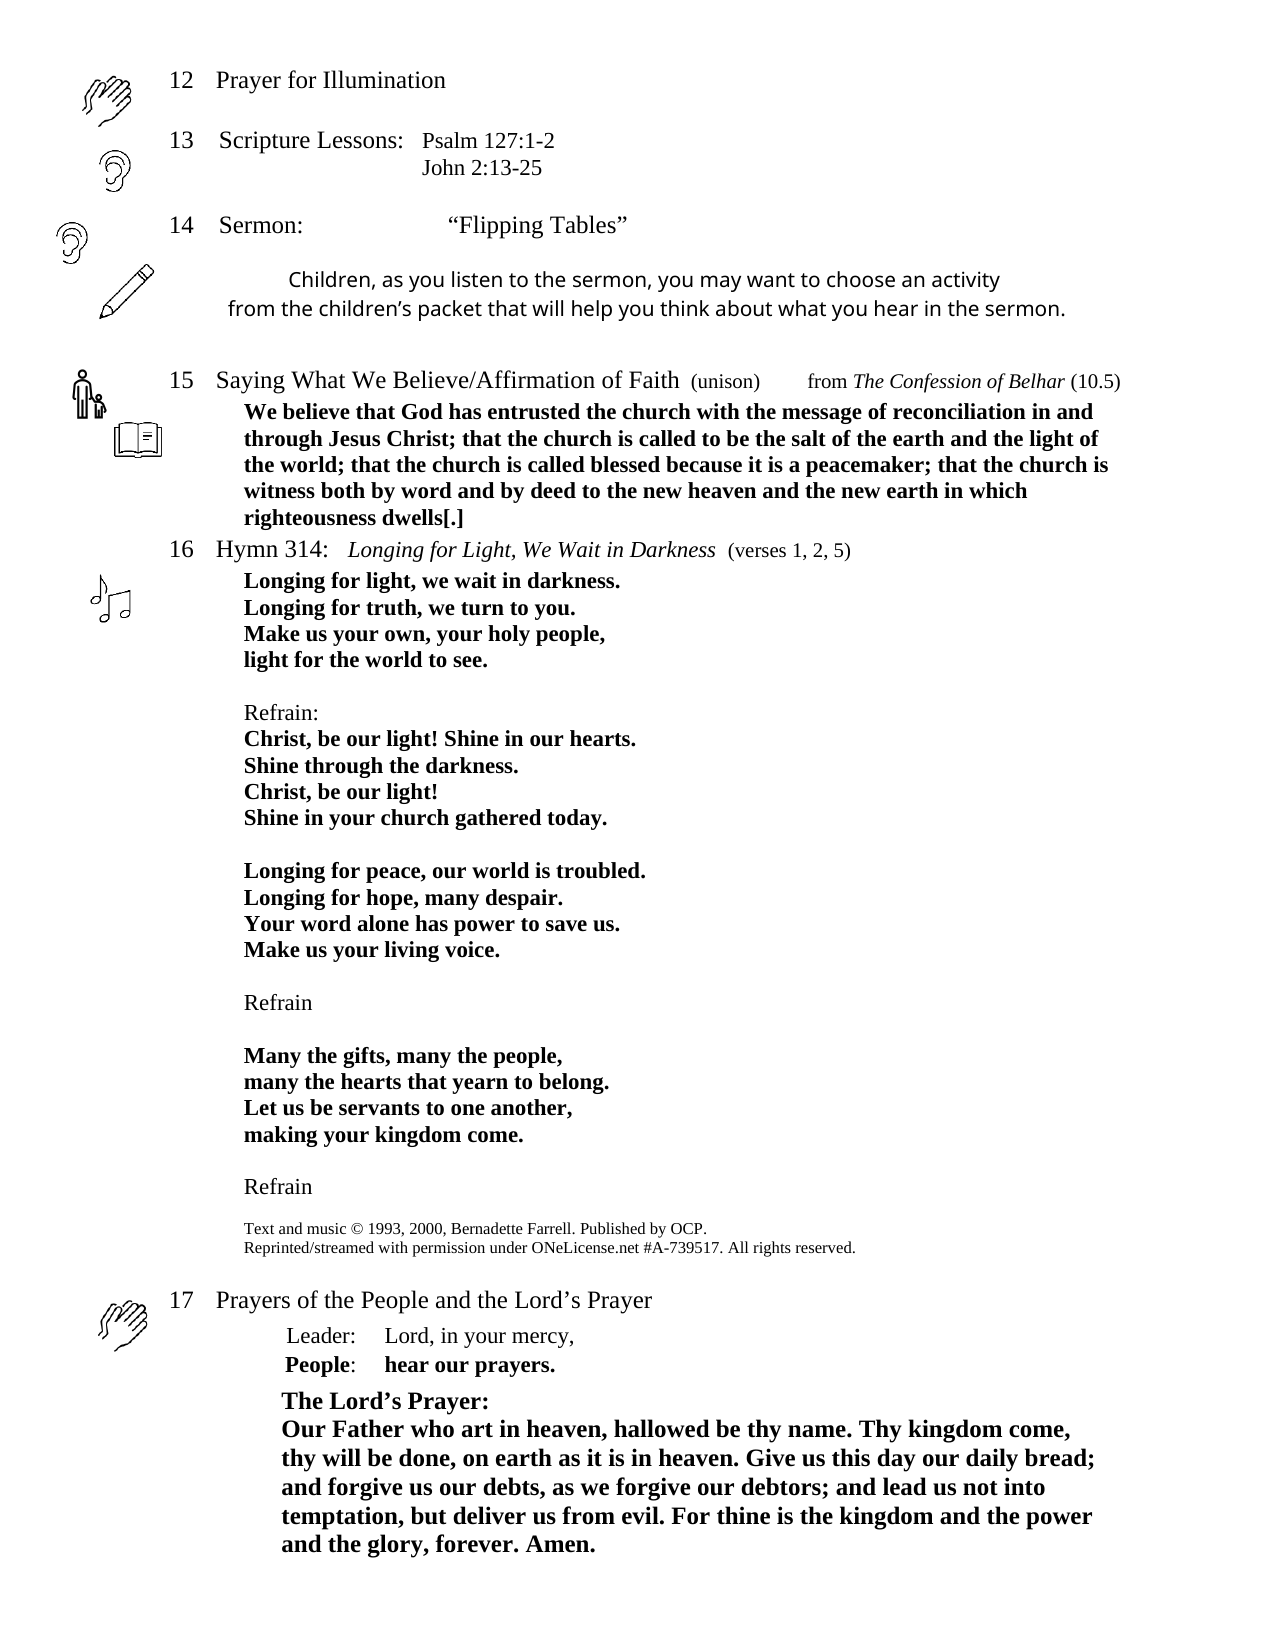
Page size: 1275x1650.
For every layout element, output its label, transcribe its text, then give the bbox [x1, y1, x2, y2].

text Leader: Lord, in your mercy, [206, 1323, 1125, 1349]
text John 2:13-25 [169, 154, 1125, 180]
text Longing for light, we wait in darkness. Longing for truth, we turn to you. Make us your own, your holy people, light for the world to see. Refrain: Christ, be our light! Shine in our hearts. Shine through the darkness. Christ, be our light! Shine in your church gathered today. Longing for peace, our world is troubled. Longing for hope, many despair. Your word alone has power to save us. Make us your living voice. Refrain [244, 567, 1125, 1015]
text 15 Saying What We Believe/Affirmation of Faith (unison) from The Confession of Belhar (10.5) [169, 366, 1125, 394]
text Text and music © 1993, 2000, Bernadette Farrell. Published by OCP. [244, 1219, 1125, 1238]
text Children, as you listen to the sermon, you may want to choose an activity from the children’s packet that will help you think about what you hear in the sermon. [169, 266, 1125, 322]
text People: hear our prayers. [206, 1351, 1125, 1377]
picture [41, 212, 159, 324]
text Refrain [244, 1173, 1125, 1200]
picture [92, 1293, 150, 1358]
text 17 Prayers of the People and the Lord’s Prayer [169, 1286, 1125, 1314]
text We believe that God has entrusted the church with the message of reconciliation in and through Jesus Christ; that the church is called to be the salt of the earth and the light of the world; that the church is called blessed because it is a peacemaker; that the church is witness both by word and by deed to the new heaven and the new earth in which righteousness dwells[.] [244, 398, 1125, 530]
text Many the gifts, many the people, many the hearts that yearn to belong. Let us be servants to one another, making your kingdom come. [244, 1015, 1125, 1147]
text 16 Hymn 314: Longing for Light, We Wait in Darkness (verses 1, 2, 5) [169, 534, 1125, 563]
text 13 Scripture Lessons: Psalm 127:1-2 [169, 125, 1125, 154]
text The Lord’s Prayer: [281, 1386, 1125, 1414]
text Our Father who art in heaven, hallowed be thy name. Thy kingdom come, thy will be done, on earth as it is in heaven. Give us this day our daily bread; and forgive us our debts, as we forgive our debtors; and lead us not into temptation, but deliver us from evil. For thine is the kingdom and the power and the glory, forever. Amen. [281, 1414, 1125, 1558]
picture [76, 69, 134, 133]
text 14 Sermon: “Flipping Tables” [169, 211, 1125, 239]
picture [80, 568, 140, 629]
text Reprinted/streamed with permission under ONeLicense.net #A-739517. All rights reserved. [244, 1238, 1125, 1257]
picture [61, 366, 163, 463]
picture [84, 140, 145, 200]
text 12 Prayer for Illumination [169, 66, 1125, 94]
